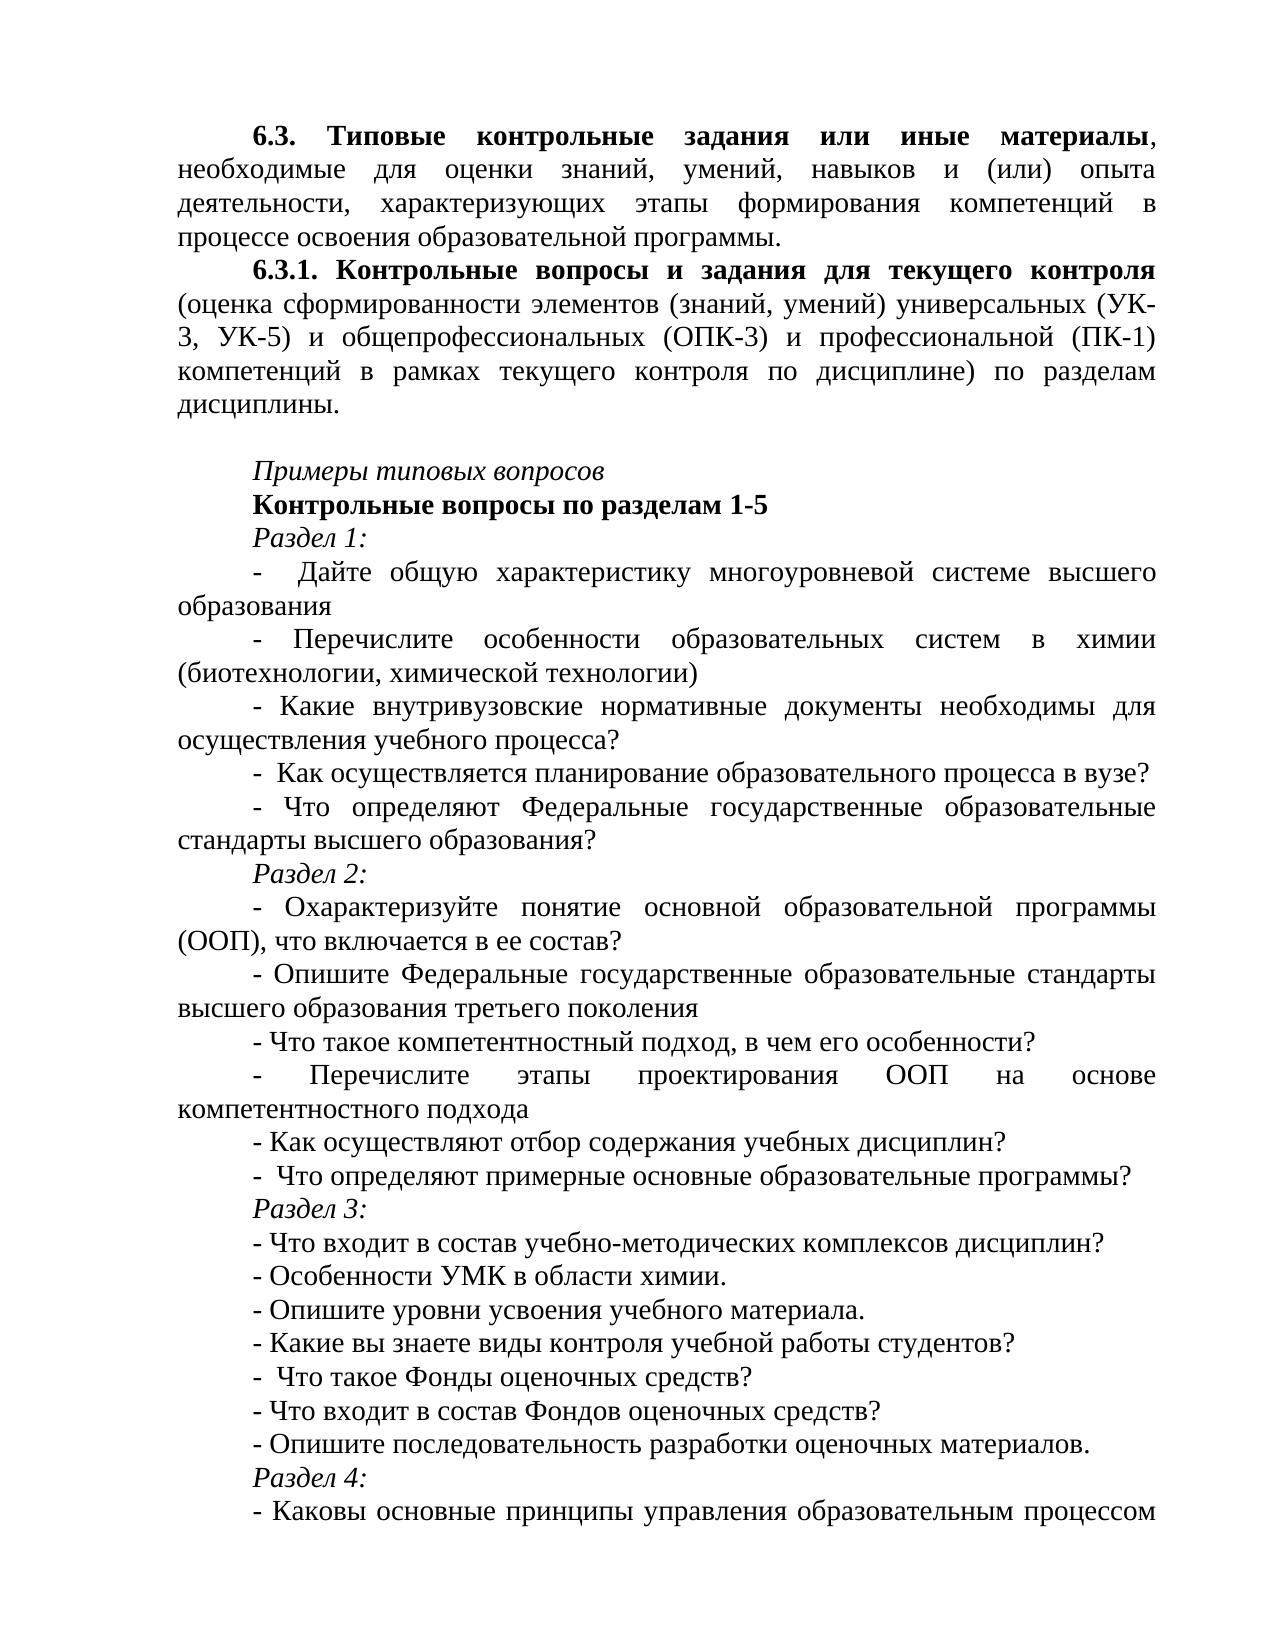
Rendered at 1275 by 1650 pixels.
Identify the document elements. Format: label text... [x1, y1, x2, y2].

text - Перечислите особенности образовательных систем в химии (биотехнологии, химической технологии) [177, 621, 1157, 688]
text 6.3. Типовые контрольные задания или иные материалы, необходимые для оценки знаний, умений, навыков и (или) опыта деятельности, характеризующих этапы формирования компетенций в процессе освоения образовательной программы. [177, 118, 1157, 252]
text Примеры типовых вопросов [177, 453, 1157, 487]
text - Как осуществляется планирование образовательного процесса в вузе? [177, 755, 1157, 789]
text - Как осуществляют отбор содержания учебных дисциплин? [177, 1124, 1157, 1158]
text Раздел 4: [177, 1460, 1157, 1493]
text - Что определяют примерные основные образовательные программы? [177, 1158, 1157, 1191]
text Раздел 1: [177, 521, 1157, 554]
text - Перечислите этапы проектирования ООП на основе компетентностного подхода [177, 1057, 1157, 1124]
text Раздел 3: [177, 1191, 1157, 1225]
text Раздел 2: [177, 856, 1157, 889]
text - Опишите уровни усвоения учебного материала. [177, 1292, 1157, 1326]
text - Что входит в состав Фондов оценочных средств? [177, 1393, 1157, 1426]
text - Дайте общую характеристику многоуровневой системе высшего образования [177, 554, 1157, 621]
text - Что такое компетентностный подход, в чем его особенности? [177, 1024, 1157, 1057]
text Контрольные вопросы по разделам 1-5 [177, 487, 1157, 521]
text - Что такое Фонды оценочных средств? [177, 1359, 1157, 1393]
text - Опишите Федеральные государственные образовательные стандарты высшего образования третьего поколения [177, 957, 1157, 1024]
text - Что определяют Федеральные государственные образовательные стандарты высшего образования? [177, 789, 1157, 856]
text - Опишите последовательность разработки оценочных материалов. [177, 1426, 1157, 1460]
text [177, 1493, 1157, 1527]
text - Какие внутривузовские нормативные документы необходимы для осуществления учебного процесса? [177, 688, 1157, 755]
text 6.3.1. Контрольные вопросы и задания для текущего контроля (оценка сформированности элементов (знаний, умений) универсальных (УК-3, УК-5) и общепрофессиональных (ОПК-3) и профессиональной (ПК-1) компетенций в рамках текущего контроля по дисциплине) по разделам дисциплины. [177, 252, 1157, 420]
text - Особенности УМК в области химии. [177, 1258, 1157, 1292]
text - Охарактеризуйте понятие основной образовательной программы (ООП), что включается в ее состав? [177, 889, 1157, 957]
text - Что входит в состав учебно-методических комплексов дисциплин? [177, 1225, 1157, 1258]
text - Какие вы знаете виды контроля учебной работы студентов? [177, 1326, 1157, 1359]
